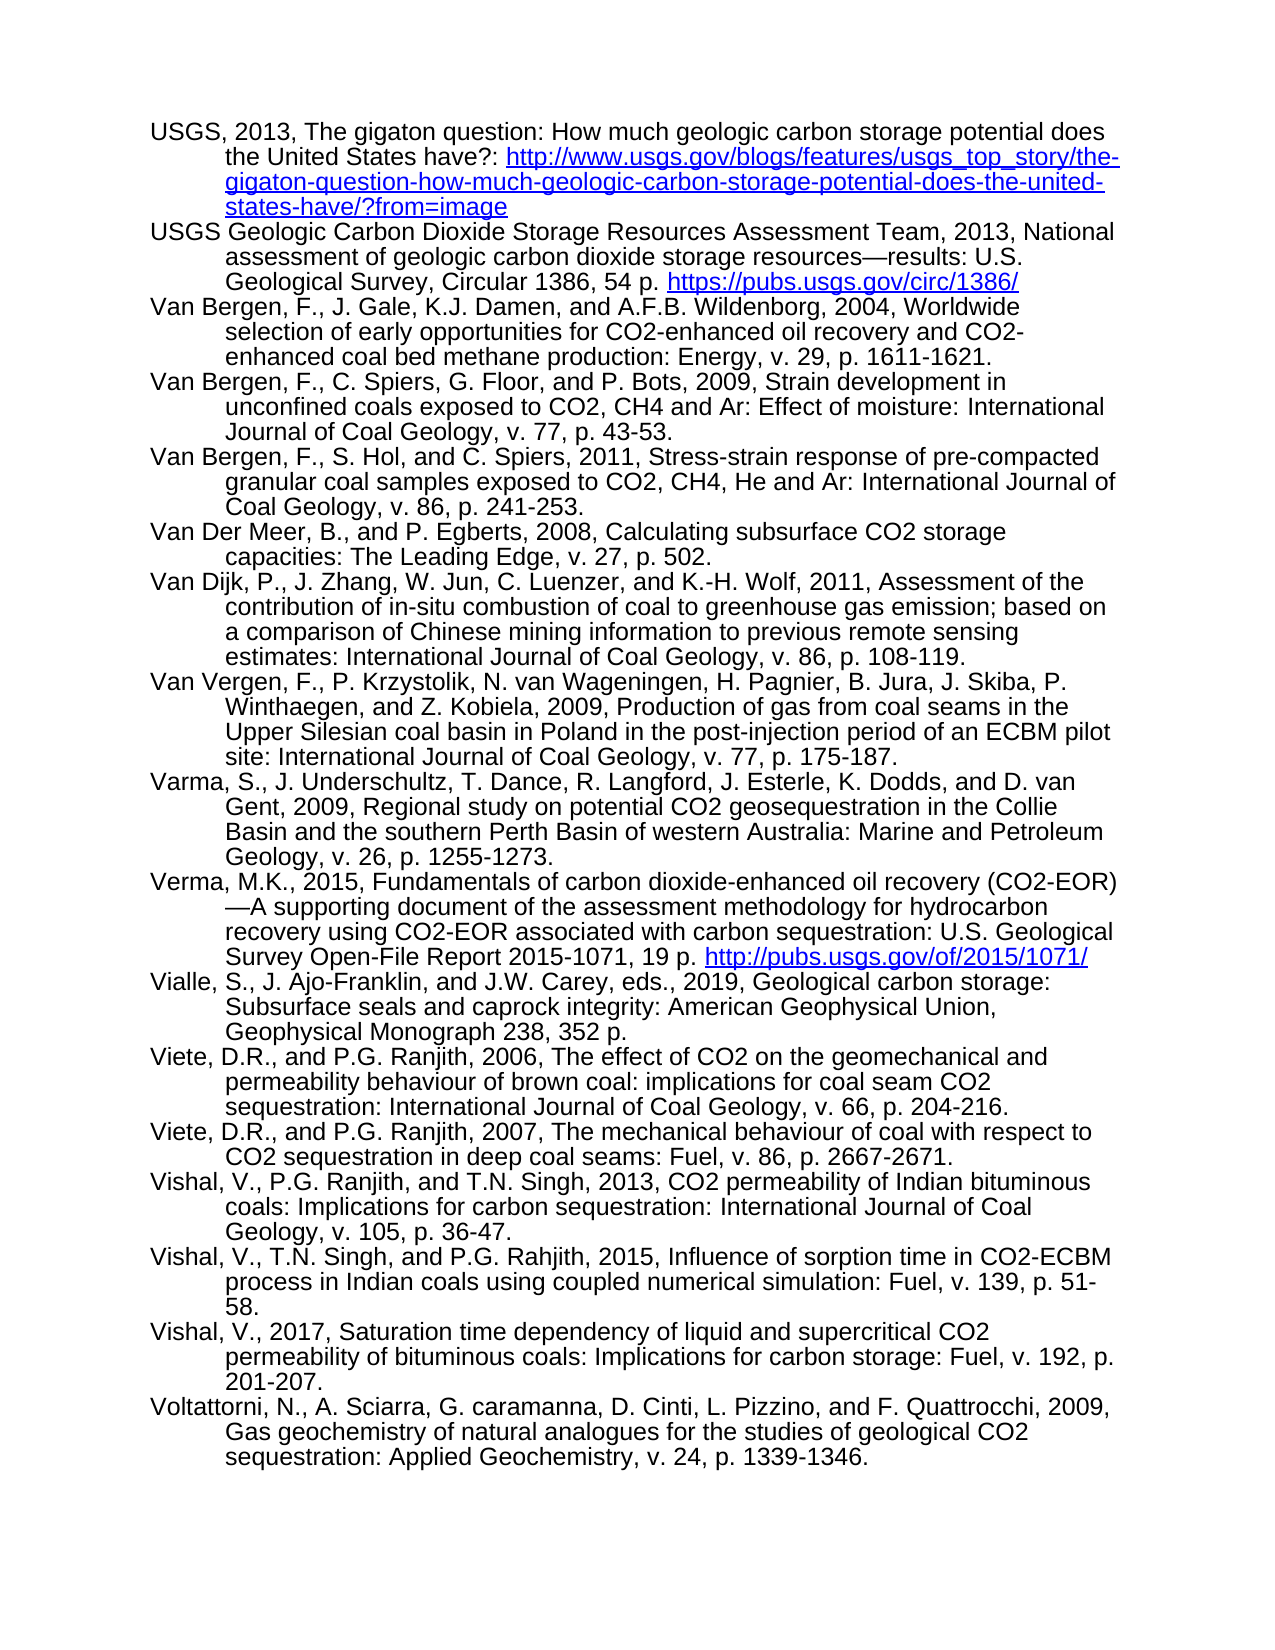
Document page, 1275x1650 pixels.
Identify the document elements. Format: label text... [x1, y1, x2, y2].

text Verma, M.K., 2015, Fundamentals of carbon dioxide-enhanced oil recovery (CO2-EOR)—A supporting document of the assessment methodology for hydrocarbon recovery using CO2-EOR associated with carbon sequestration: U.S. Geological Survey Open-File Report 2015-1071, 19 p. http://pubs.usgs.gov/of/2015/1071/ [150, 870, 1125, 970]
text Van Vergen, F., P. Krzystolik, N. van Wageningen, H. Pagnier, B. Jura, J. Skiba, P. Winthaegen, and Z. Kobiela, 2009, Production of gas from coal seams in the Upper Silesian coal basin in Poland in the post-injection period of an ECBM pilot site: International Journal of Coal Geology, v. 77, p. 175-187. [150, 670, 1125, 770]
text Voltattorni, N., A. Sciarra, G. caramanna, D. Cinti, L. Pizzino, and F. Quattrocchi, 2009, Gas geochemistry of natural analogues for the studies of geological CO2 sequestration: Applied Geochemistry, v. 24, p. 1339-1346. [150, 1395, 1125, 1470]
text Vishal, V., 2017, Saturation time dependency of liquid and supercritical CO2 permeability of bituminous coals: Implications for carbon storage: Fuel, v. 192, p. 201-207. [150, 1320, 1125, 1395]
text Vishal, V., P.G. Ranjith, and T.N. Singh, 2013, CO2 permeability of Indian bituminous coals: Implications for carbon sequestration: International Journal of Coal Geology, v. 105, p. 36-47. [150, 1170, 1125, 1245]
text Van Bergen, F., J. Gale, K.J. Damen, and A.F.B. Wildenborg, 2004, Worldwide selection of early opportunities for CO2-enhanced oil recovery and CO2-enhanced coal bed methane production: Energy, v. 29, p. 1611-1621. [150, 295, 1125, 370]
text Van Dijk, P., J. Zhang, W. Jun, C. Luenzer, and K.-H. Wolf, 2011, Assessment of the contribution of in-situ combustion of coal to greenhouse gas emission; based on a comparison of Chinese mining information to previous remote sensing estimates: International Journal of Coal Geology, v. 86, p. 108-119. [150, 570, 1125, 670]
text Van Bergen, F., S. Hol, and C. Spiers, 2011, Stress-strain response of pre-compacted granular coal samples exposed to CO2, CH4, He and Ar: International Journal of Coal Geology, v. 86, p. 241-253. [150, 445, 1125, 520]
text Vishal, V., T.N. Singh, and P.G. Rahjith, 2015, Influence of sorption time in CO2-ECBM process in Indian coals using coupled numerical simulation: Fuel, v. 139, p. 51-58. [150, 1245, 1125, 1320]
text Vialle, S., J. Ajo-Franklin, and J.W. Carey, eds., 2019, Geological carbon storage: Subsurface seals and caprock integrity: American Geophysical Union, Geophysical Monograph 238, 352 p. [150, 970, 1125, 1045]
text Viete, D.R., and P.G. Ranjith, 2007, The mechanical behaviour of coal with respect to CO2 sequestration in deep coal seams: Fuel, v. 86, p. 2667-2671. [150, 1120, 1125, 1170]
text Van Der Meer, B., and P. Egberts, 2008, Calculating subsurface CO2 storage capacities: The Leading Edge, v. 27, p. 502. [150, 520, 1125, 570]
text Viete, D.R., and P.G. Ranjith, 2006, The effect of CO2 on the geomechanical and permeability behaviour of brown coal: implications for coal seam CO2 sequestration: International Journal of Coal Geology, v. 66, p. 204-216. [150, 1045, 1125, 1120]
text USGS Geologic Carbon Dioxide Storage Resources Assessment Team, 2013, National assessment of geologic carbon dioxide storage resources—results: U.S. Geological Survey, Circular 1386, 54 p. https://pubs.usgs.gov/circ/1386/ [150, 220, 1125, 295]
text USGS, 2013, The gigaton question: How much geologic carbon storage potential does the United States have?: http://www.usgs.gov/blogs/features/usgs_top_story/the-gigaton-question-how-much-geologic-carbon-storage-potential-does-the-united-states-have/?from=image [150, 120, 1125, 220]
text Varma, S., J. Underschultz, T. Dance, R. Langford, J. Esterle, K. Dodds, and D. van Gent, 2009, Regional study on potential CO2 geosequestration in the Collie Basin and the southern Perth Basin of western Australia: Marine and Petroleum Geology, v. 26, p. 1255-1273. [150, 770, 1125, 870]
text Van Bergen, F., C. Spiers, G. Floor, and P. Bots, 2009, Strain development in unconfined coals exposed to CO2, CH4 and Ar: Effect of moisture: International Journal of Coal Geology, v. 77, p. 43-53. [150, 370, 1125, 445]
